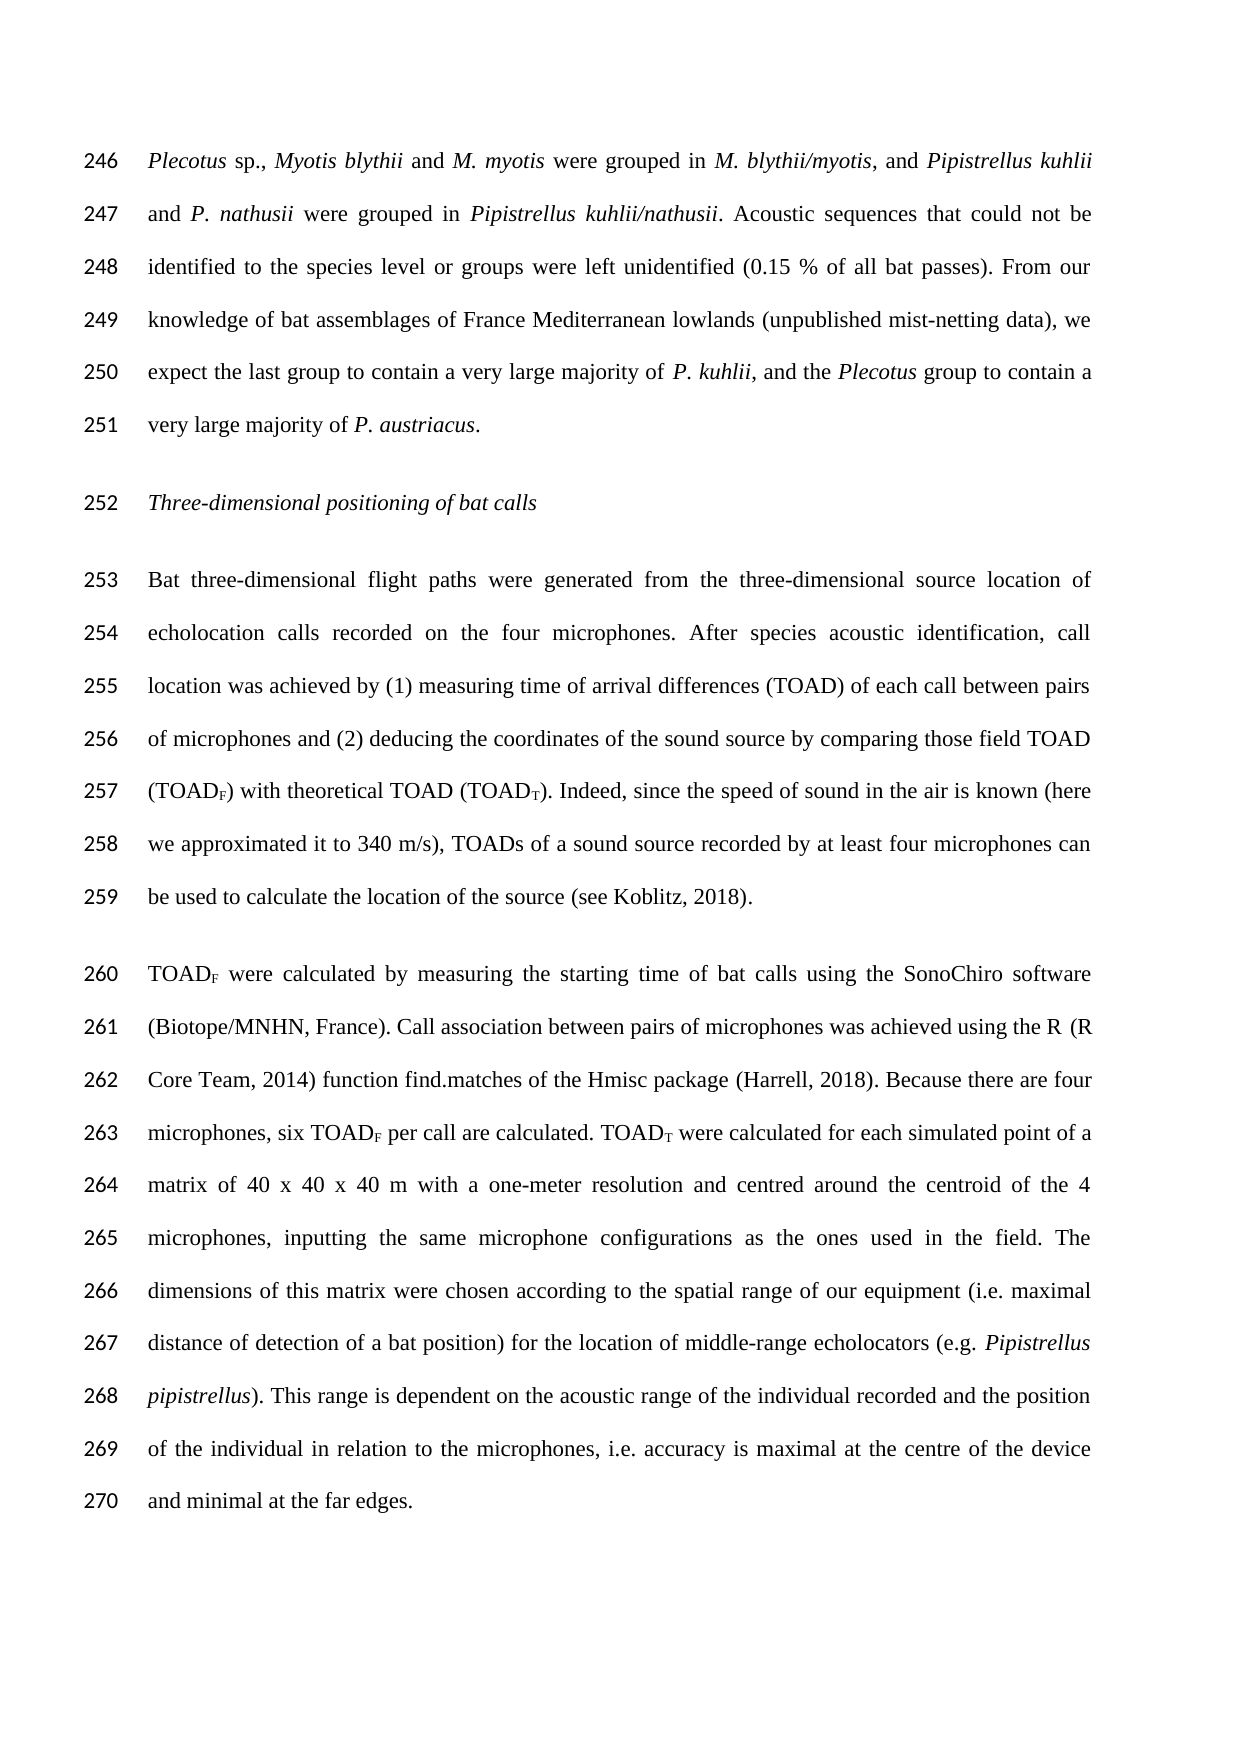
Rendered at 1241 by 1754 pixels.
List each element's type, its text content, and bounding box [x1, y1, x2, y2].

text Bat three-dimensional flight paths were generated from the three-dimensional source location of echolocation calls recorded on the four microphones. After species acoustic identification, call location was achieved by (1) measuring time of arrival differences (TOAD) of each call between pairs of microphones and (2) deducing the coordinates of the sound source by comparing those field TOAD (TOADF) with theoretical TOAD (TOADT). Indeed, since the speed of sound in the air is known (here we approximated it to 340 m/s), TOADs of a sound source recorded by at least four microphones can be used to calculate the location of the source (see Koblitz, 2018). [148, 567, 1093, 909]
text Three-dimensional positioning of bat calls [148, 489, 1093, 515]
text TOADF were calculated by measuring the starting time of bat calls using the SonoChiro software (Biotope/MNHN, France). Call association between pairs of microphones was achieved using the R (R Core Team, 2014) function find.matches of the Hmisc package (Harrell, 2018). Because there are four microphones, six TOADF per call are calculated. TOADT were calculated for each simulated point of a matrix of 40 x 40 x 40 m with a one-meter resolution and centred around the centroid of the 4 microphones, inputting the same microphone configurations as the ones used in the field. The dimensions of this matrix were chosen according to the spatial range of our equipment (i.e. maximal distance of detection of a bat position) for the location of middle-range echolocators (e.g. Pipistrellus pipistrellus). This range is dependent on the acoustic range of the individual recorded and the position of the individual in relation to the microphones, i.e. accuracy is maximal at the centre of the device and minimal at the far edges. [148, 961, 1093, 1514]
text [148, 148, 1093, 437]
